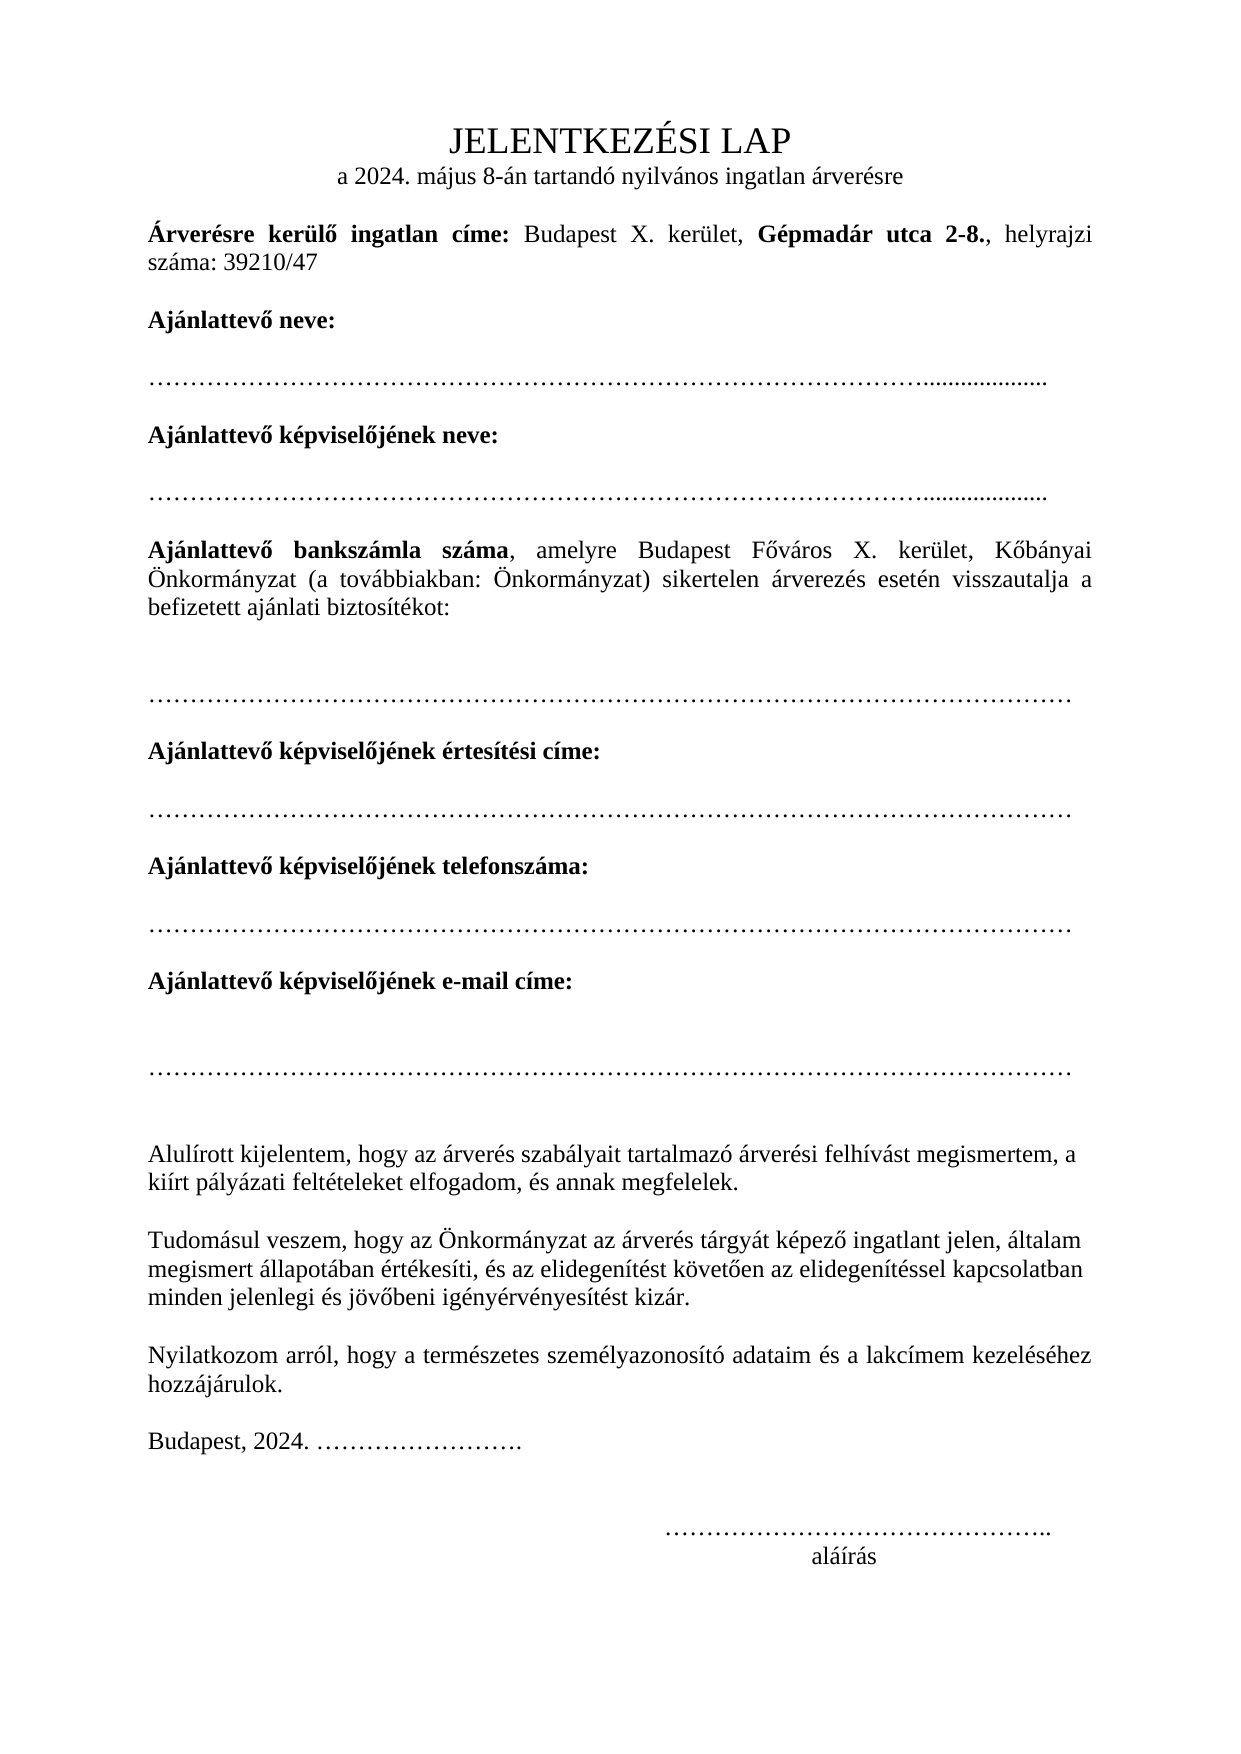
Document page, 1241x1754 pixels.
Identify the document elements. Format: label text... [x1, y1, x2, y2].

text Ajánlattevő képviselőjének neve: [148, 420, 1092, 449]
text Ajánlattevő képviselőjének értesítési címe: [148, 736, 1092, 765]
text a 2024. május 8-án tartandó nyilvános ingatlan árverésre [148, 161, 1092, 190]
text JELENTKEZÉSI LAP [148, 118, 1092, 161]
text ………………………………………………………………………………….................... [148, 362, 1092, 391]
text ………………………………………………………………………………………………… [148, 909, 1092, 937]
text Ajánlattevő képviselőjének e-mail címe: [148, 966, 1092, 995]
text Nyilatkozom arról, hogy a természetes személyazonosító adataim és a lakcímem kezeléséhez hozzájárulok. [148, 1340, 1092, 1397]
text Ajánlattevő bankszámla száma, amelyre Budapest Főváros X. kerület, Kőbányai Önkormányzat (a továbbiakban: Önkormányzat) sikertelen árverezés esetén visszautalja a befizetett ajánlati biztosítékot: [148, 535, 1092, 621]
text ………………………………………………………………………………….................... [148, 477, 1092, 506]
text ……………………………………….. [148, 1512, 1092, 1541]
text Ajánlattevő képviselőjének telefonszáma: [148, 851, 1092, 880]
text Budapest, 2024. ……………………. [148, 1426, 1092, 1455]
text ………………………………………………………………………………………………… [148, 1052, 1092, 1081]
text Ajánlattevő neve: [148, 305, 1092, 334]
text Árverésre kerülő ingatlan címe: Budapest X. kerület, Gépmadár utca 2-8., helyrajzi száma: 39210/47 [148, 219, 1092, 276]
text ………………………………………………………………………………………………… [148, 679, 1092, 707]
text Alulírott kijelentem, hogy az árverés szabályait tartalmazó árverési felhívást megismertem, a kiírt pályázati feltételeket elfogadom, és annak megfelelek. [148, 1139, 1092, 1196]
text ………………………………………………………………………………………………… [148, 794, 1092, 822]
text Tudomásul veszem, hogy az Önkormányzat az árverés tárgyát képező ingatlant jelen, általam megismert állapotában értékesíti, és az elidegenítést követően az elidegenítéssel kapcsolatban minden jelenlegi és jövőbeni igényérvényesítést kizár. [148, 1225, 1092, 1311]
text aláírás [148, 1541, 1092, 1570]
